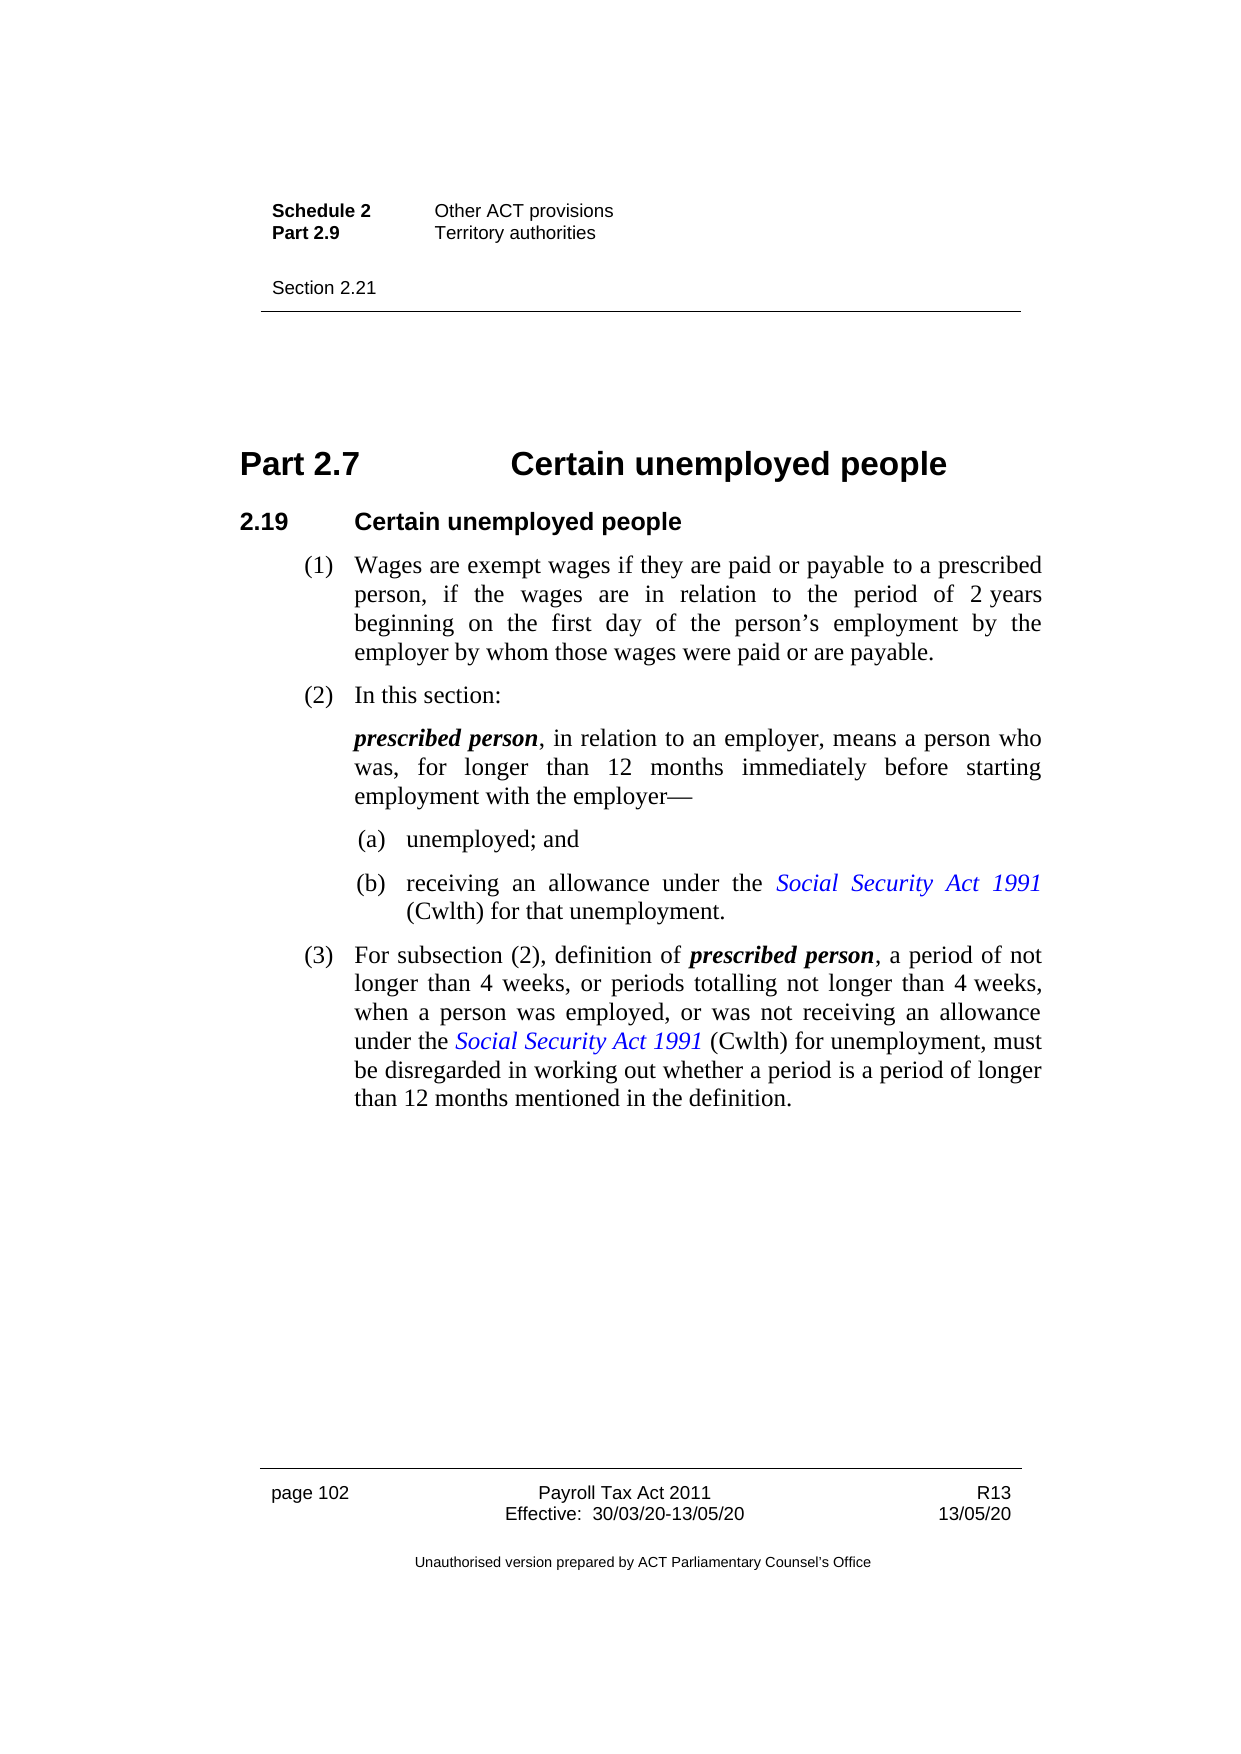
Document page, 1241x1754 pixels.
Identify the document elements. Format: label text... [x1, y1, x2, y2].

text (a) unemployed; and [239, 824, 1042, 853]
text prescribed person, in relation to an employer, means a person who was, for longer than 12 months immediately before starting employment with the employer— [354, 723, 1042, 810]
text (3) For subsection (2), definition of prescribed person, a period of not longer than 4 weeks, or periods totalling not longer than 4 weeks, when a person was employed, or was not receiving an allowance under the Social Security Act 1991 (Cwlth) for unemployment, must be disregarded in working out whether a period is a period of longer than 12 months mentioned in the definition. [239, 940, 1042, 1112]
text Part 2.7 Certain unemployed people [239, 444, 1042, 482]
text (b) receiving an allowance under the Social Security Act 1991 (Cwlth) for that unemployment. [239, 868, 1042, 925]
text (1) Wages are exempt wages if they are paid or payable to a prescribed person, if the wages are in relation to the period of 2 years beginning on the first day of the person’s employment by the employer by whom those wages were paid or are payable. [239, 551, 1042, 666]
subtitle 2.19 Certain unemployed people [239, 507, 1042, 536]
text (2) In this section: [239, 680, 1042, 709]
